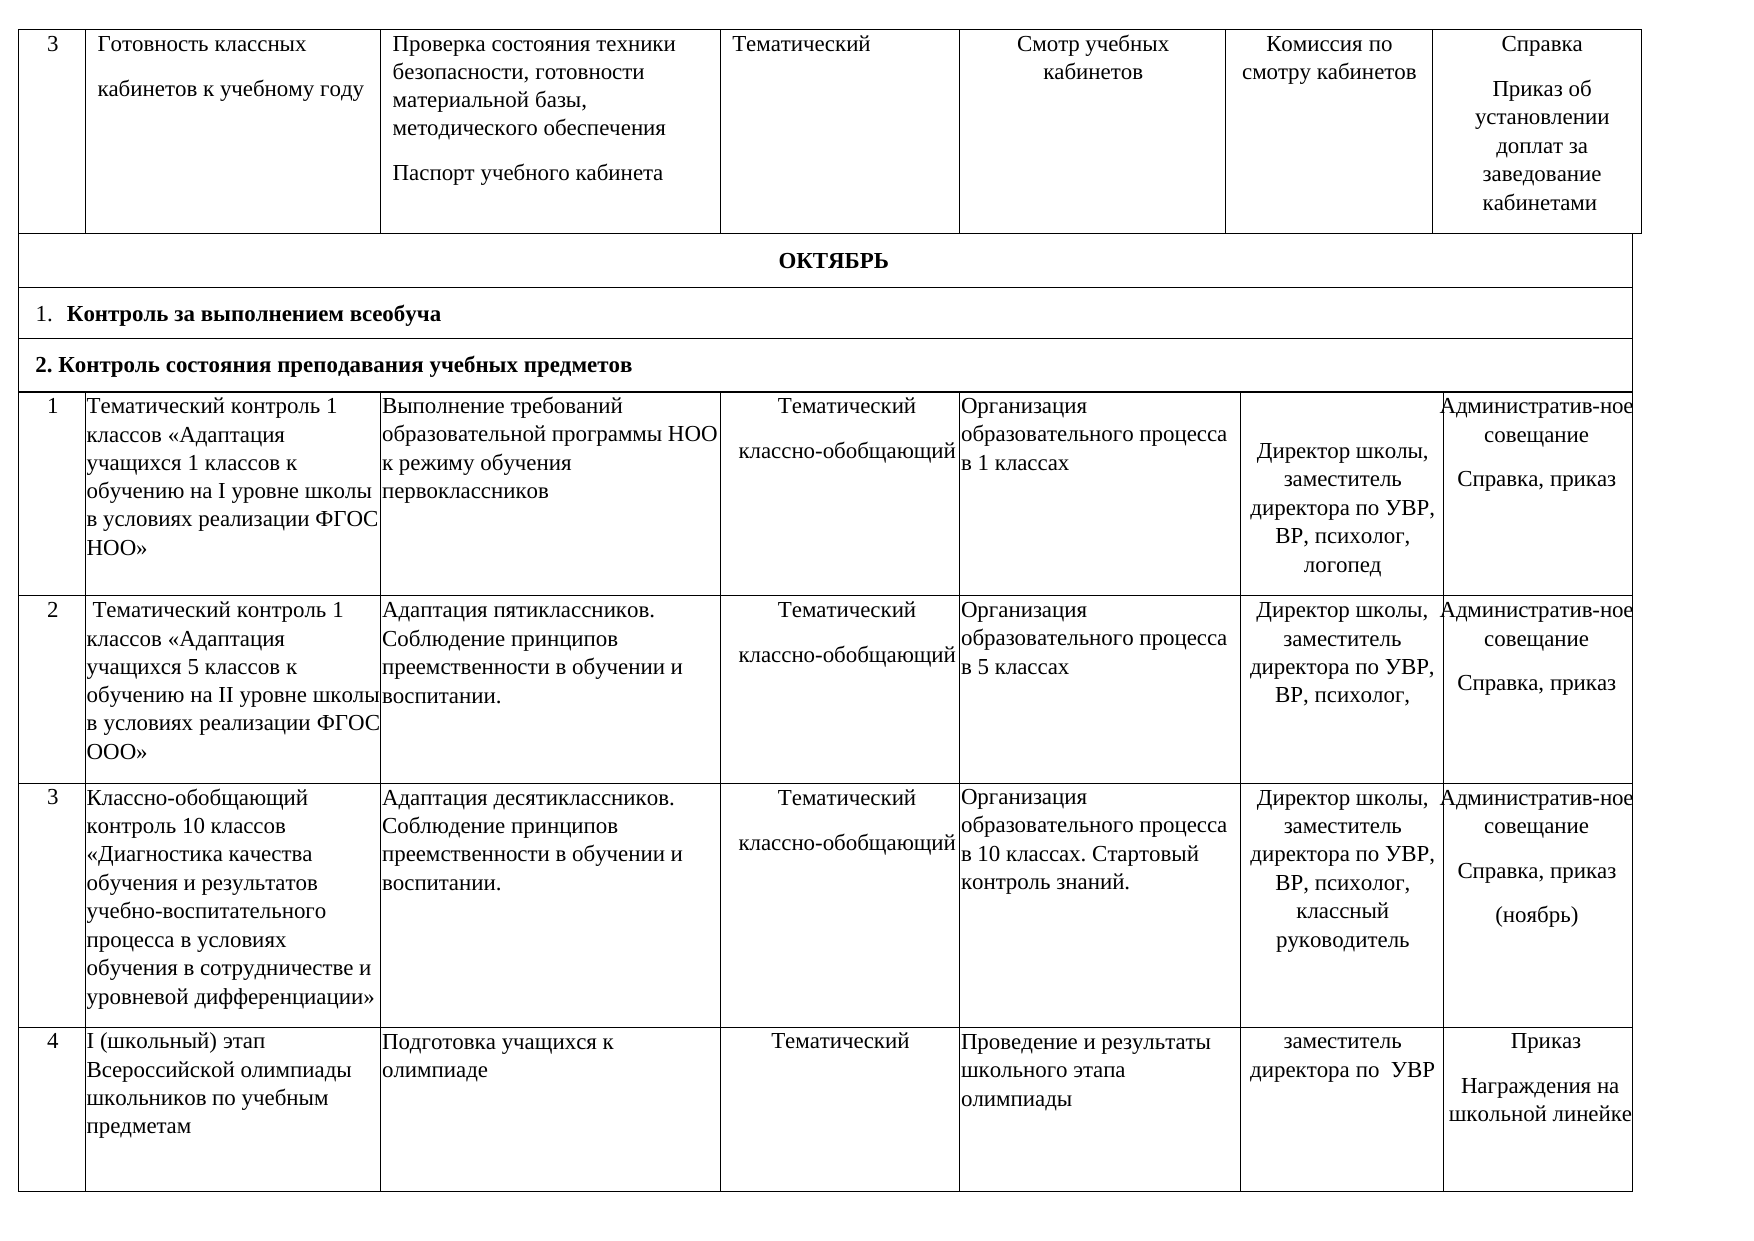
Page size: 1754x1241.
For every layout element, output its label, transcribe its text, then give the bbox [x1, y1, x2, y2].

table_cell Административ-ное совещание Справка, приказ (ноябрь) [1444, 784, 1632, 1027]
table_cell Приказ Награждения на школьной линейке [1444, 1028, 1632, 1191]
table_cell заместитель директора по УВР [1241, 1028, 1443, 1191]
table_cell Директор школы, заместитель директора по УВР, ВР, психолог, классный руководитель [1241, 784, 1443, 1027]
table_header 3 [19, 30, 85, 233]
table_cell [1633, 338, 1641, 391]
table_cell [1633, 595, 1641, 783]
table_cell [1633, 783, 1641, 1027]
table_cell Классно-обобщающий контроль 10 классов «Диагностика качества обучения и результатов учебно-воспитательного процесса в условиях обучения в сотрудничестве и уровневой дифференциации» [86, 784, 380, 1027]
table_cell Адаптация пятиклассников. Соблюдение принципов преемственности в обучении и воспитании. [381, 596, 720, 783]
table_cell 2 [19, 596, 85, 783]
table_cell Организация образовательного процесса в 5 классах [960, 596, 1240, 783]
table_cell Выполнение требований образовательной программы НОО к режиму обучения первоклассников [381, 393, 720, 595]
table_cell Организация образовательного процесса в 10 классах. Стартовый контроль знаний. [960, 784, 1240, 1027]
table_cell 1. Контроль за выполнением всеобуча [19, 288, 1632, 338]
table_cell Тематический контроль 1 классов «Адаптация учащихся 1 классов к обучению на I уровне школы в условиях реализации ФГОС НОО» [86, 393, 380, 595]
table_cell Организация образовательного процесса в 1 классах [960, 393, 1240, 595]
table_cell [1633, 391, 1641, 595]
table_cell 1 [19, 393, 85, 595]
table_cell Административ-ное совещание Справка, приказ [1444, 596, 1632, 783]
table_cell Директор школы, заместитель директора по УВР, ВР, психолог, [1241, 596, 1443, 783]
table_cell [1633, 1027, 1641, 1191]
table_cell 2. Контроль состояния преподавания учебных предметов [19, 339, 1632, 391]
table_cell Директор школы, заместитель директора по УВР, ВР, психолог, логопед [1241, 393, 1443, 595]
table_cell [1633, 234, 1641, 287]
table_cell Проведение и результаты школьного этапа олимпиады [960, 1028, 1240, 1191]
table_cell Тематический контроль 1 классов «Адаптация учащихся 5 классов к обучению на II уровне школы в условиях реализации ФГОС ООО» [86, 596, 380, 783]
table_cell Административ-ное совещание Справка, приказ [1444, 393, 1632, 595]
table_header Проверка состояния техники безопасности, готовности материальной базы, методического обеспечения Паспорт учебного кабинета [381, 30, 720, 233]
table_cell Тематический классно-обобщающий [721, 784, 959, 1027]
table_cell ОКТЯБРЬ [19, 234, 1632, 287]
table_cell I (школьный) этап Всероссийской олимпиады школьников по учебным предметам [86, 1028, 380, 1191]
table_header Тематический [721, 30, 959, 233]
table_header Комиссия по смотру кабинетов [1226, 30, 1432, 233]
table_header Готовность классных кабинетов к учебному году [86, 30, 380, 233]
table_cell Адаптация десятиклассников. Соблюдение принципов преемственности в обучении и воспитании. [381, 784, 720, 1027]
table_cell 4 [19, 1028, 85, 1191]
table_cell [1633, 287, 1641, 338]
table_cell Тематический классно-обобщающий [721, 393, 959, 595]
table_header Справка Приказ об установлении доплат за заведование кабинетами [1433, 30, 1641, 233]
table_header Смотр учебных кабинетов [960, 30, 1225, 233]
table_cell 3 [19, 784, 85, 1027]
table_cell Тематический [721, 1028, 959, 1191]
table_cell Тематический классно-обобщающий [721, 596, 959, 783]
table_cell Подготовка учащихся к олимпиаде [381, 1028, 720, 1191]
